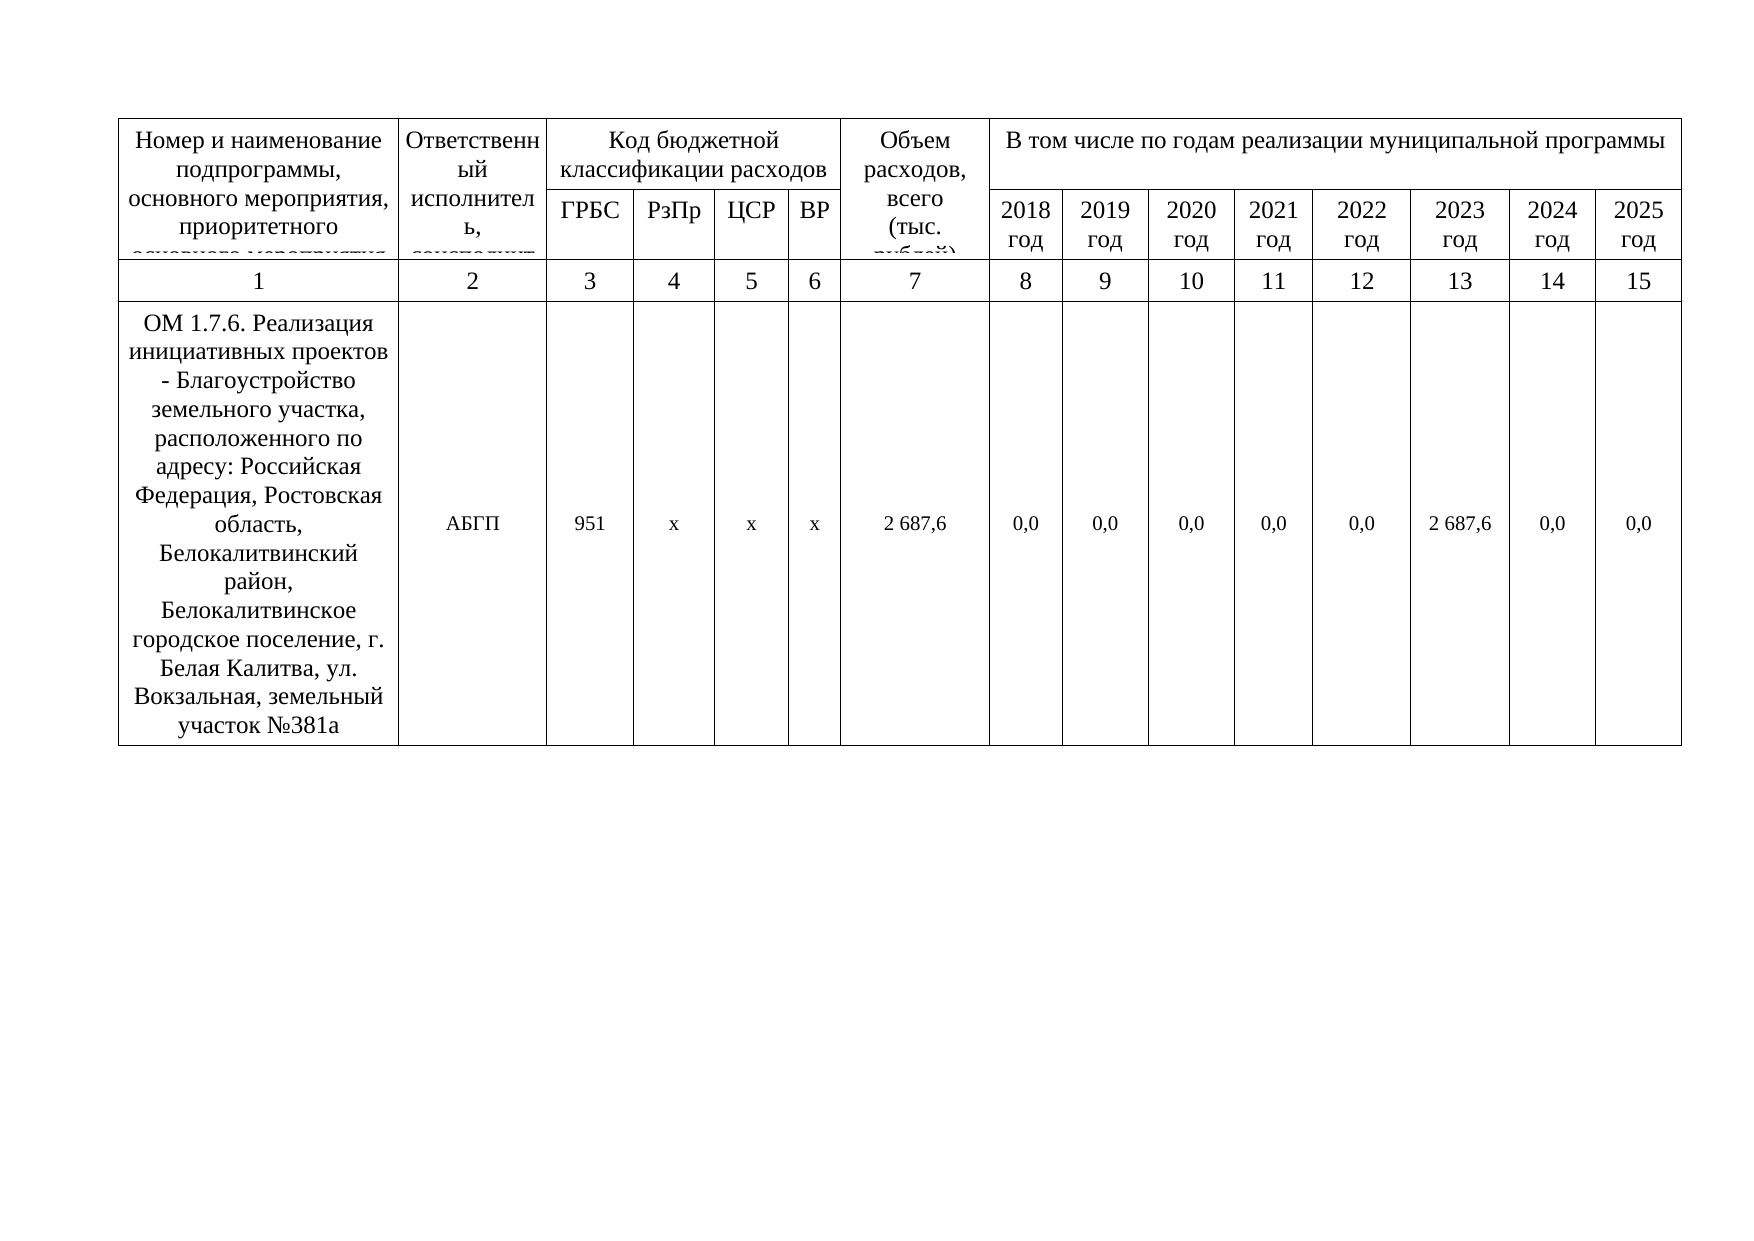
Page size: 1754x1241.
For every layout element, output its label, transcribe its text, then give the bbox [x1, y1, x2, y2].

table_cell 0,0 [990, 302, 1062, 745]
table_cell АБГП [399, 302, 546, 745]
table_cell ЦСР [715, 190, 788, 259]
table_cell 9 [1063, 260, 1148, 301]
table_cell ОМ 1.7.6. Реализация инициативных проектов - Благоустройство земельного участка, расположенного по адресу: Российская Федерация, Ростовская область, Белокалитвинский район, Белокалитвинское городское поселение, г. Белая Калитва, ул. Вокзальная, земельный участок №381а [119, 302, 398, 745]
table_cell 0,0 [1149, 302, 1234, 745]
table_cell ГРБС [547, 190, 633, 259]
table_cell 2018 год [990, 190, 1062, 259]
table_header Код бюджетной классификации расходов [547, 119, 840, 188]
table_cell 2025 год [1596, 190, 1681, 259]
table_cell ВР [789, 190, 840, 259]
table_cell 10 [1149, 260, 1234, 301]
table_cell 3 [547, 260, 633, 301]
table_cell 2024 год [1510, 190, 1595, 259]
table_cell 0,0 [1313, 302, 1410, 745]
table_cell 0,0 [1596, 302, 1681, 745]
table_cell 1 [119, 260, 398, 301]
table_cell 2023 год [1411, 190, 1509, 259]
table_cell 6 [789, 260, 840, 301]
table_cell 2021 год [1235, 190, 1312, 259]
table_cell 2 [399, 260, 546, 301]
table_cell 15 [1596, 260, 1681, 301]
table_cell 2 687,6 [841, 302, 989, 745]
table_cell 7 [841, 260, 989, 301]
table_cell х [715, 302, 788, 745]
table_cell 2022 год [1313, 190, 1410, 259]
table_header Объем расходов, всего (тыс. рублей) [841, 119, 989, 259]
table_cell 13 [1411, 260, 1509, 301]
table_cell 2020 год [1149, 190, 1234, 259]
table_header Номер и наименование подпрограммы, основного мероприятия, приоритетного основного мероприятия [119, 119, 398, 259]
table_cell РзПр [634, 190, 714, 259]
table_cell 0,0 [1063, 302, 1148, 745]
table_cell 951 [547, 302, 633, 745]
table_header В том числе по годам реализации муниципальной программы [990, 119, 1681, 188]
table_cell 4 [634, 260, 714, 301]
table_cell 2 687,6 [1411, 302, 1509, 745]
table_cell 11 [1235, 260, 1312, 301]
table_cell 5 [715, 260, 788, 301]
table_cell 0,0 [1235, 302, 1312, 745]
table_cell х [789, 302, 840, 745]
table_header Ответственный исполнитель, соисполнители, участники [399, 119, 546, 259]
table_cell 2019 год [1063, 190, 1148, 259]
table_cell 12 [1313, 260, 1410, 301]
table_cell х [634, 302, 714, 745]
table_cell 14 [1510, 260, 1595, 301]
table_cell 8 [990, 260, 1062, 301]
table_cell 0,0 [1510, 302, 1595, 745]
